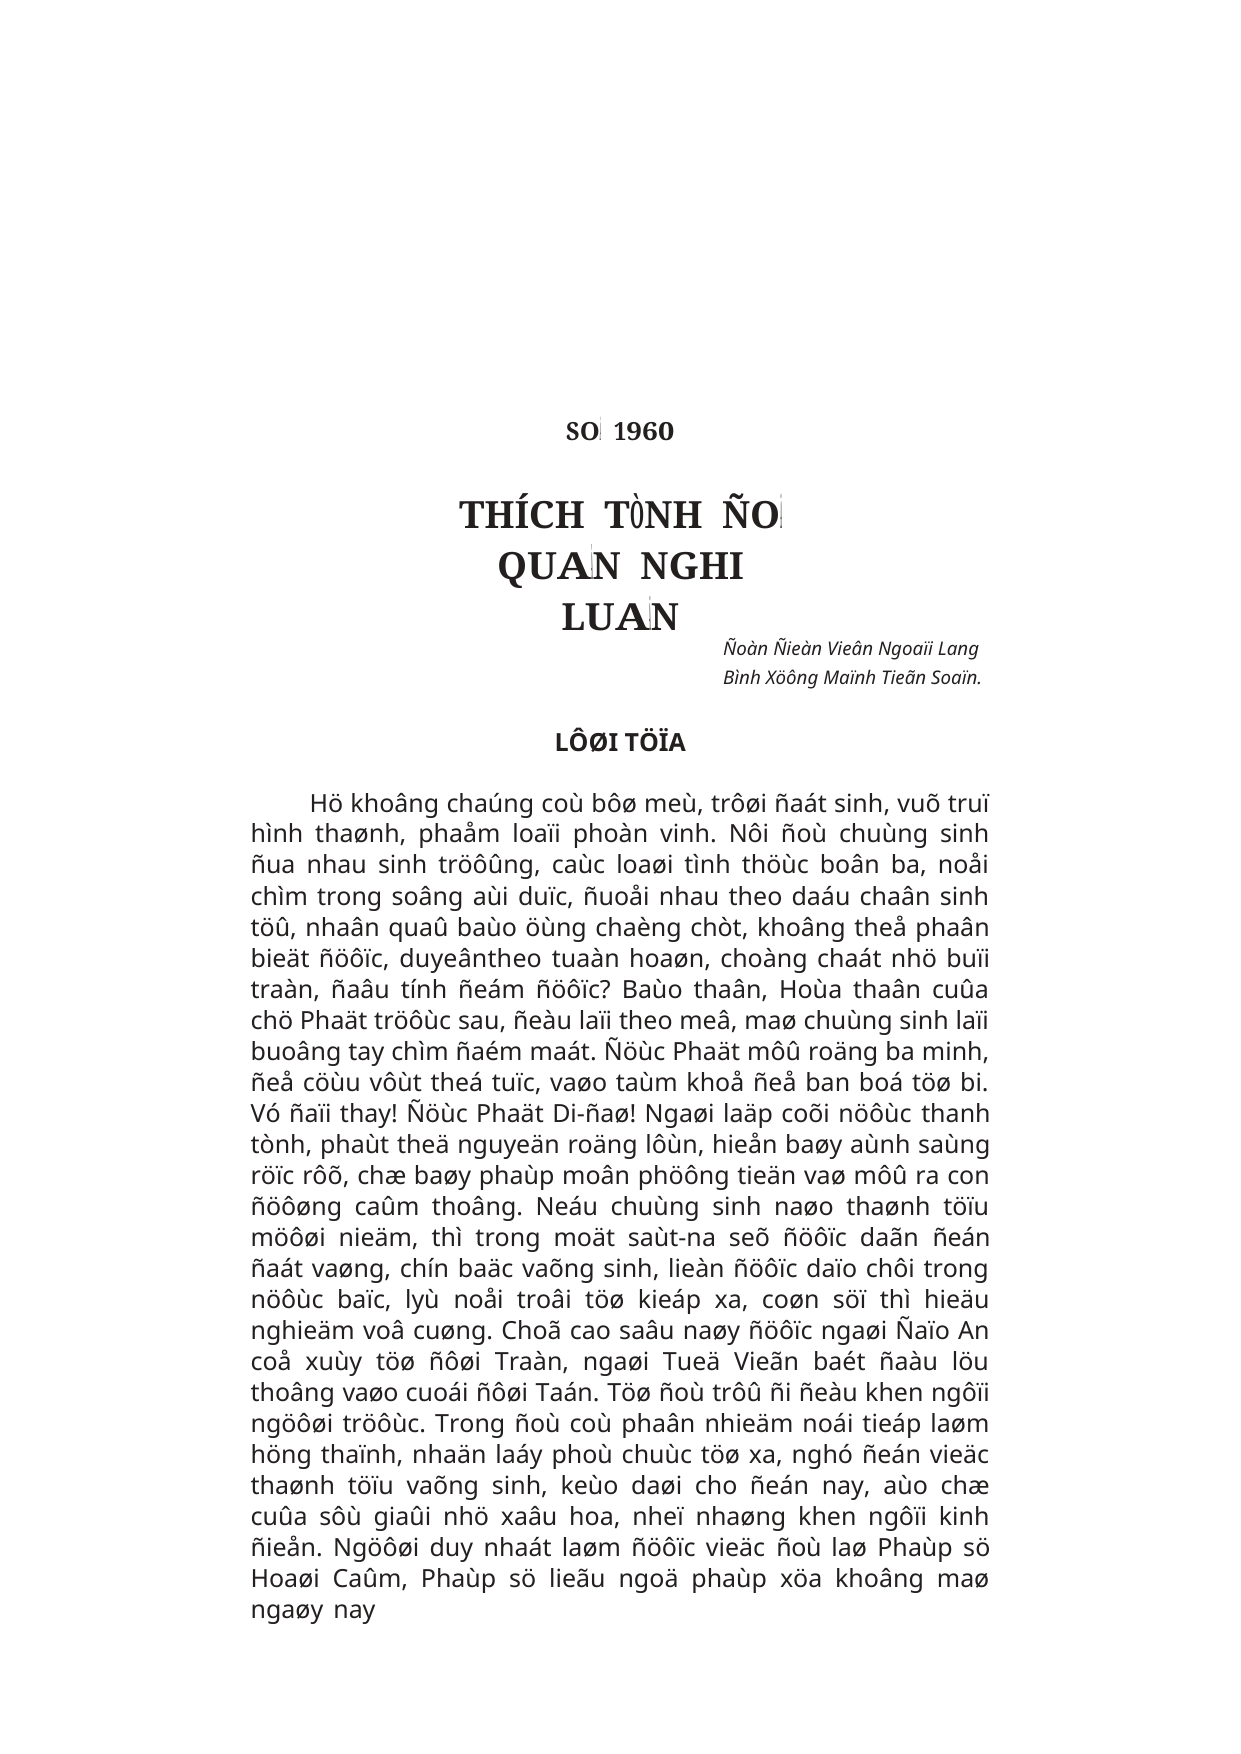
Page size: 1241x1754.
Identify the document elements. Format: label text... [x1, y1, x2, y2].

text Hö khoâng chaúng coù bôø meù, trôøi ñaát sinh, vuõ truï hình thaønh, phaåm loaïi phoàn vinh. Nôi ñoù chuùng sinh ñua nhau sinh tröôûng, caùc loaøi tình thöùc boân ba, noåi chìm trong soâng aùi duïc, ñuoåi nhau theo daáu chaân sinh töû, nhaân quaû baùo öùng chaèng chòt, khoâng theå phaân bieät ñöôïc, duyeântheo tuaàn hoaøn, choàng chaát nhö buïi traàn, ñaâu tính ñeám ñöôïc? Baùo thaân, Hoùa thaân cuûa chö Phaät tröôùc sau, ñeàu laïi theo meâ, maø chuùng sinh laïi buoâng tay chìm ñaém maát. Ñöùc Phaät môû roäng ba minh, ñeå cöùu vôùt theá tuïc, vaøo taùm khoå ñeå ban boá töø bi. Vó ñaïi thay! Ñöùc Phaät Di-ñaø! Ngaøi laäp coõi nöôùc thanh tònh, phaùt theä nguyeän roäng lôùn, hieån baøy aùnh saùng röïc rôõ, chæ baøy phaùp moân phöông tieän vaø môû ra con ñöôøng caûm thoâng. Neáu chuùng sinh naøo thaønh töïu möôøi nieäm, thì trong moät saùt-na seõ ñöôïc daãn ñeán ñaát vaøng, chín baäc vaõng sinh, lieàn ñöôïc daïo chôi trong nöôùc baïc, lyù noåi troâi töø kieáp xa, coøn söï thì hieäu nghieäm voâ cuøng. Choã cao saâu naøy ñöôïc ngaøi Ñaïo An coå xuùy töø ñôøi Traàn, ngaøi Tueä Vieãn baét ñaàu löu thoâng vaøo cuoái ñôøi Taán. Töø ñoù trôû ñi ñeàu khen ngôïi ngöôøi tröôùc. Trong ñoù coù phaân nhieäm noái tieáp laøm höng thaïnh, nhaän laáy phoù chuùc töø xa, nghó ñeán vieäc thaønh töïu vaõng sinh, keùo daøi cho ñeán nay, aùo chæ cuûa sôù giaûi nhö xaâu hoa, nheï nhaøng khen ngôïi kinh ñieån. Ngöôøi duy nhaát laøm ñöôïc vieäc ñoù laø Phaùp sö Hoaøi Caûm, Phaùp sö lieãu ngoä phaùp xöa khoâng maø ngaøy nay [250, 788, 990, 1626]
subtitle SOÁ 1960 [317, 414, 922, 448]
text THÍCH TÒNH ÑOÄ QUAÀN NGHI LUAÄN [434, 488, 806, 642]
subtitle LÔØI TÖÏA [317, 724, 923, 758]
text Ñoàn Ñieàn Vieân Ngoaïi Lang [723, 642, 1092, 659]
text Bình Xöông Maïnh Tieãn Soaïn. [723, 664, 1092, 690]
